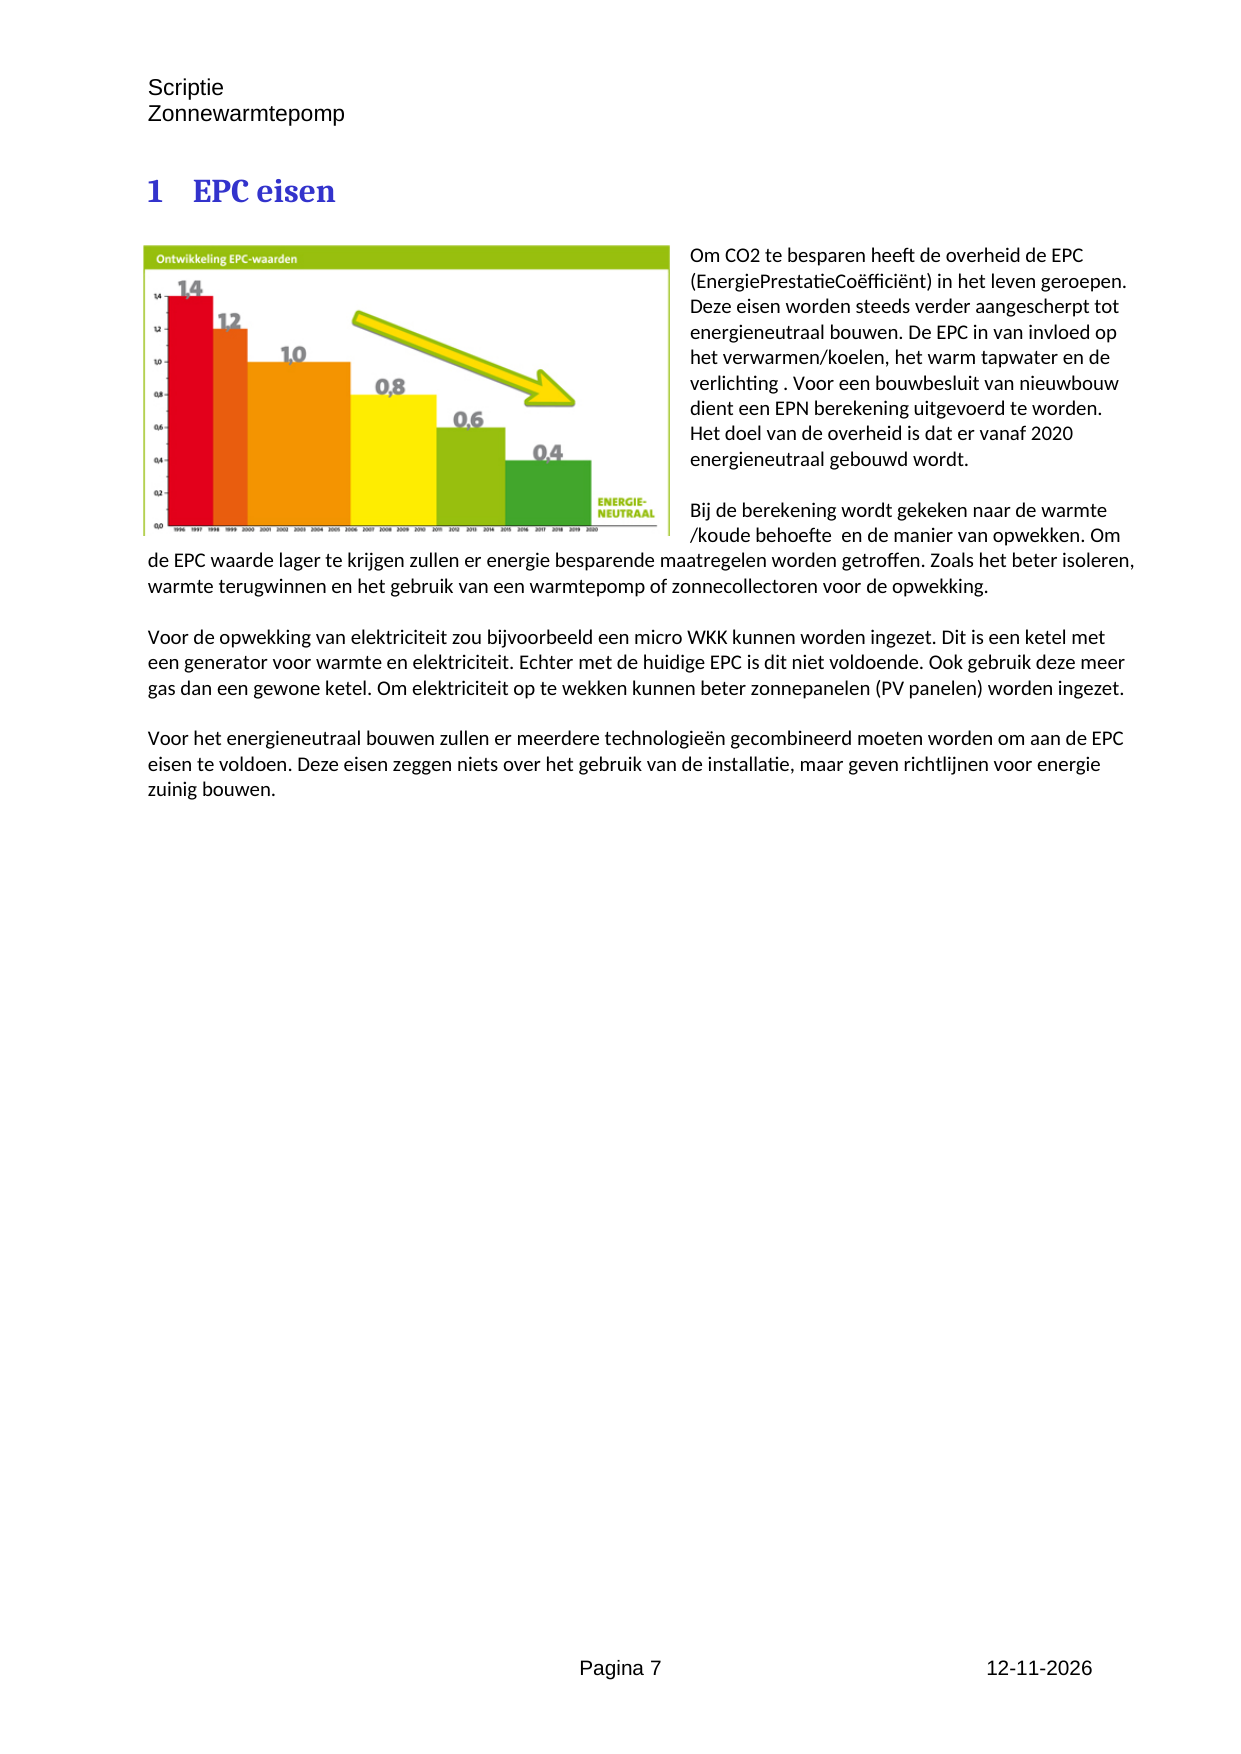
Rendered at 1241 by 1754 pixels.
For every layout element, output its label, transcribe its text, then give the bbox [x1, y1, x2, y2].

text Om CO2 te besparen heeft de overheid de EPC (EnergiePrestatieCoëfficiënt) in het leven geroepen. Deze eisen worden steeds verder aangescherpt tot energieneutraal bouwen. De EPC in van invloed op het verwarmen/koelen, het warm tapwater en de verlichting . Voor een bouwbesluit van nieuwbouw dient een EPN berekening uitgevoerd te worden. Het doel van de overheid is dat er vanaf 2020 energieneutraal gebouwd wordt. [148, 243, 1137, 471]
text Bij de berekening wordt gekeken naar de warmte /koude behoefte en de manier van opwekken. Om de EPC waarde lager te krijgen zullen er energie besparende maatregelen worden getroffen. Zoals het beter isoleren, warmte terugwinnen en het gebruik van een warmtepomp of zonnecollectoren voor de opwekking. [148, 497, 1137, 598]
text Voor het energieneutraal bouwen zullen er meerdere technologieën gecombineerd moeten worden om aan de EPC eisen te voldoen. Deze eisen zeggen niets over het gebruik van de installatie, maar geven richtlijnen voor energie zuinig bouwen. [148, 726, 1137, 802]
picture [143, 245, 672, 536]
text Voor de opwekking van elektriciteit zou bijvoorbeeld een micro WKK kunnen worden ingezet. Dit is een ketel met een generator voor warmte en elektriciteit. Echter met de huidige EPC is dit niet voldoende. Ook gebruik deze meer gas dan een gewone ketel. Om elektriciteit op te wekken kunnen beter zonnepanelen (PV panelen) worden ingezet. [148, 624, 1137, 700]
subtitle EPC eisen [148, 173, 1137, 211]
